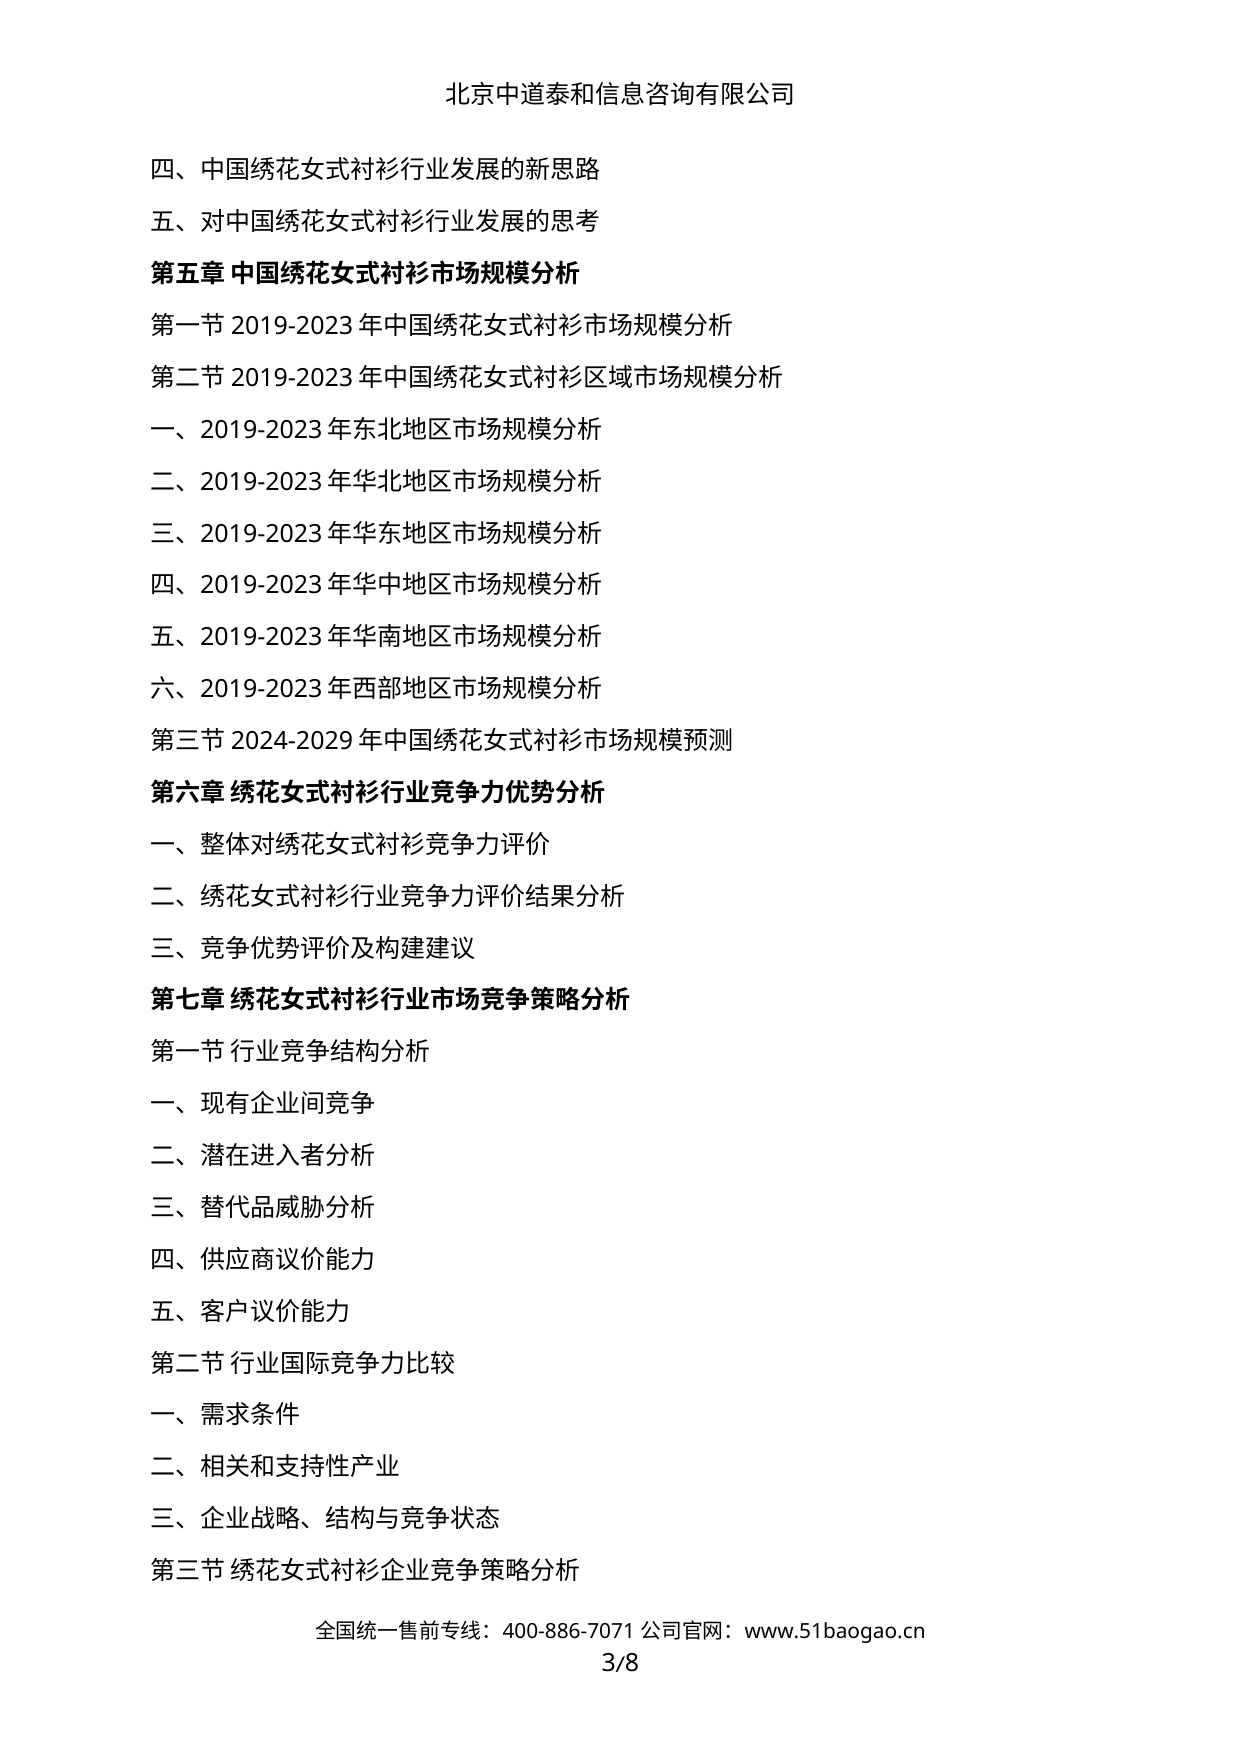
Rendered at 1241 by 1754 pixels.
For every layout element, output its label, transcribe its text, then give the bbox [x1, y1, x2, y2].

text 第三节 2024-2029年中国绣花女式衬衫市场规模预测 [150, 721, 1090, 757]
text 三、企业战略、结构与竞争状态 [150, 1499, 1090, 1535]
text 五、对中国绣花女式衬衫行业发展的思考 [150, 202, 1090, 238]
text 二、2019-2023年华北地区市场规模分析 [150, 461, 1090, 497]
text 一、整体对绣花女式衬衫竞争力评价 [150, 824, 1090, 861]
text 二、绣花女式衬衫行业竞争力评价结果分析 [150, 876, 1090, 912]
text 三、2019-2023年华东地区市场规模分析 [150, 513, 1090, 549]
text 二、相关和支持性产业 [150, 1447, 1090, 1483]
text 一、2019-2023年东北地区市场规模分析 [150, 409, 1090, 446]
text 四、中国绣花女式衬衫行业发展的新思路 [150, 150, 1090, 186]
text 一、需求条件 [150, 1395, 1090, 1431]
text 第五章 中国绣花女式衬衫市场规模分析 [150, 254, 1090, 290]
text 第三节 绣花女式衬衫企业竞争策略分析 [150, 1551, 1090, 1587]
text 五、客户议价能力 [150, 1291, 1090, 1327]
text 三、替代品威胁分析 [150, 1187, 1090, 1224]
text 四、2019-2023年华中地区市场规模分析 [150, 565, 1090, 601]
text 第六章 绣花女式衬衫行业竞争力优势分析 [150, 772, 1090, 809]
text 五、2019-2023年华南地区市场规模分析 [150, 617, 1090, 653]
text 第一节 行业竞争结构分析 [150, 1032, 1090, 1068]
text 第七章 绣花女式衬衫行业市场竞争策略分析 [150, 980, 1090, 1016]
text 一、现有企业间竞争 [150, 1084, 1090, 1120]
text 三、竞争优势评价及构建建议 [150, 928, 1090, 964]
text 第二节 行业国际竞争力比较 [150, 1343, 1090, 1379]
text 第一节 2019-2023年中国绣花女式衬衫市场规模分析 [150, 306, 1090, 342]
text 二、潜在进入者分析 [150, 1136, 1090, 1172]
text 六、2019-2023年西部地区市场规模分析 [150, 669, 1090, 705]
text 第二节 2019-2023年中国绣花女式衬衫区域市场规模分析 [150, 357, 1090, 394]
text 四、供应商议价能力 [150, 1239, 1090, 1276]
